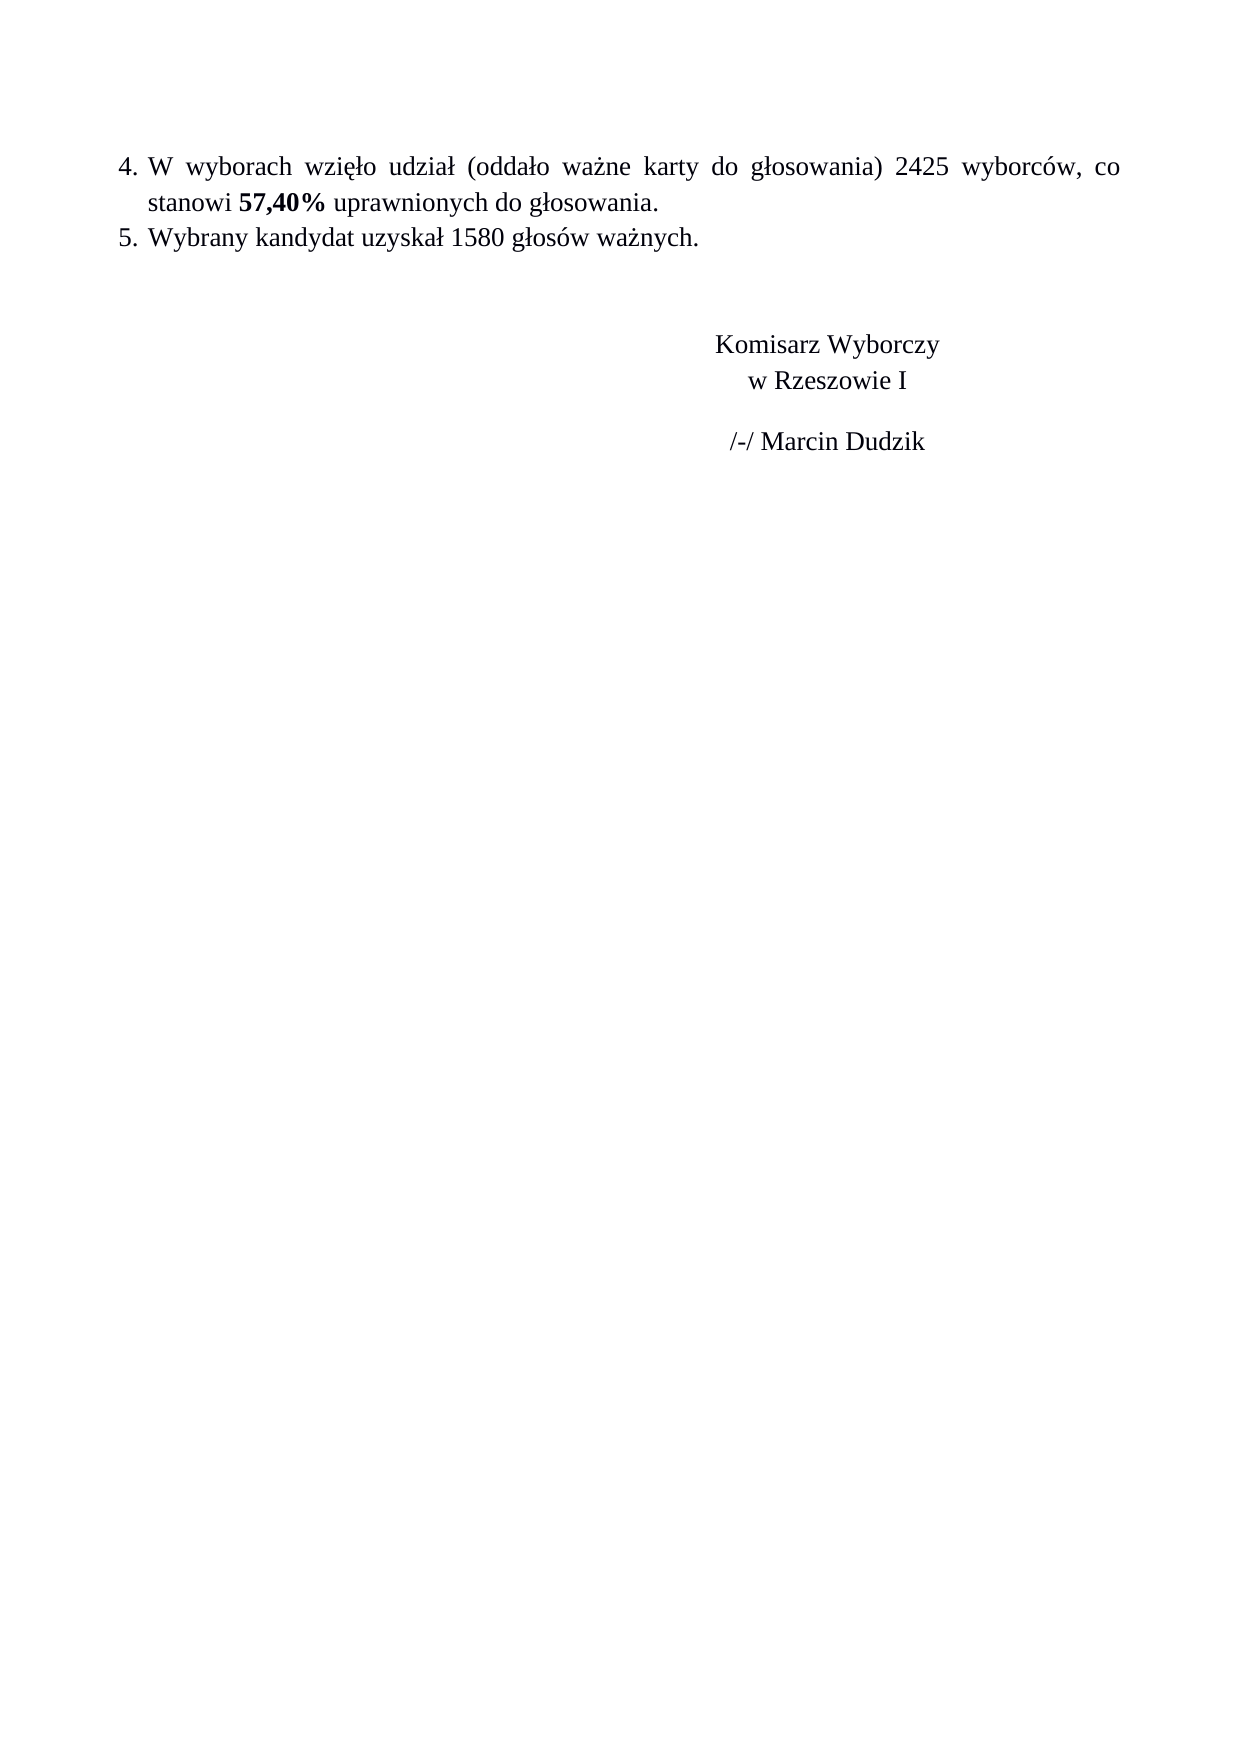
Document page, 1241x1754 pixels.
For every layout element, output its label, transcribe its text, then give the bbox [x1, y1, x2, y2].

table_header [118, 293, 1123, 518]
text 5. Wybrany kandydat uzyskał 1580 głosów ważnych. [118, 221, 1122, 253]
text 4. W wyborach wzięło udział (oddało ważne karty do głosowania) 2425 wyborców, co stanowi 57,40% uprawnionych do głosowania. [118, 150, 1122, 217]
